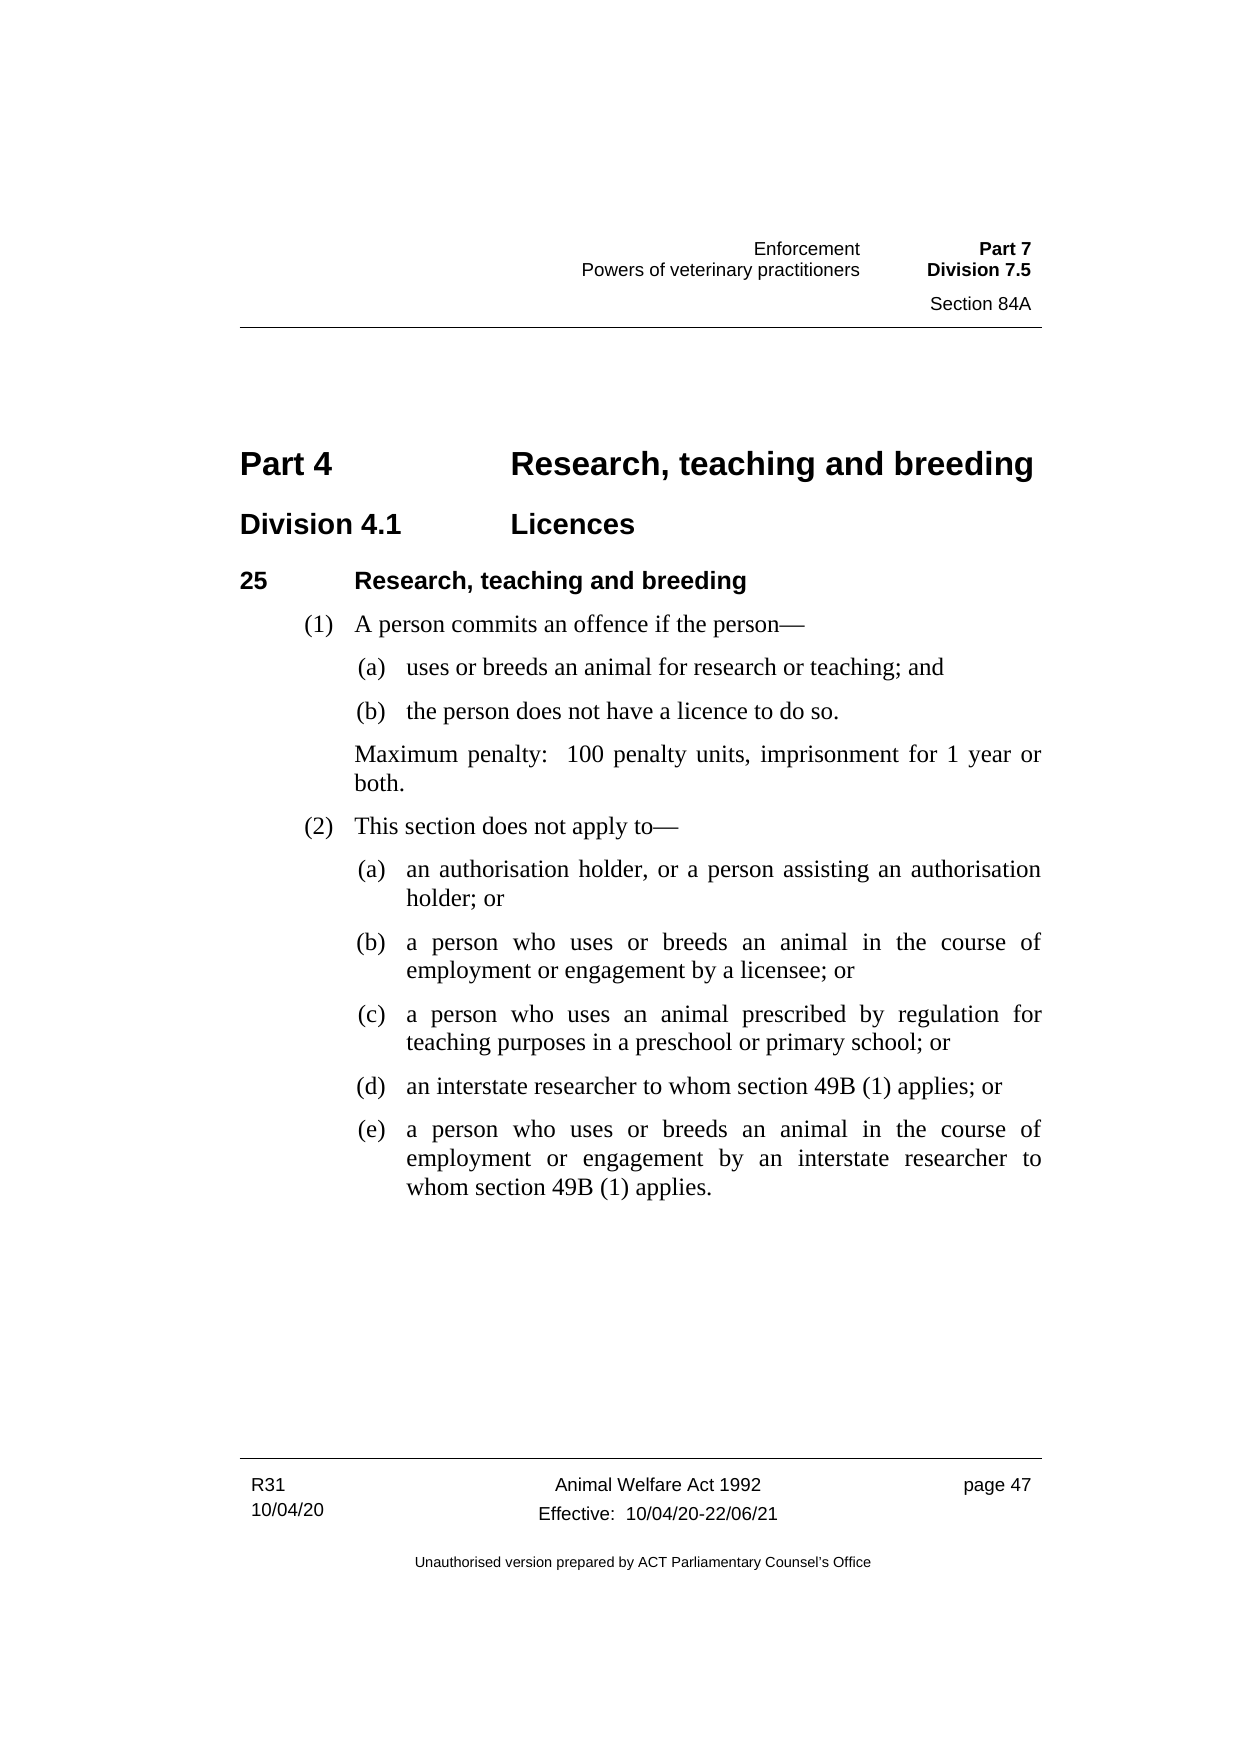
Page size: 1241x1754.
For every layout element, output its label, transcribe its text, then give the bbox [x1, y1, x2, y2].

text (1) A person commits an offence if the person— [239, 609, 1042, 638]
text Maximum penalty: 100 penalty units, imprisonment for 1 year or both. [354, 739, 1042, 797]
text (2) This section does not apply to— [239, 811, 1042, 840]
text Part 4 Research, teaching and breeding [239, 444, 1042, 482]
text 25 Research, teaching and breeding [239, 566, 1042, 594]
text (d) an interstate researcher to whom section 49B (1) applies; or [239, 1071, 1042, 1099]
text Division 4.1 Licences [239, 507, 1042, 541]
text (b) the person does not have a licence to do so. [239, 696, 1042, 724]
text (a) uses or breeds an animal for research or teaching; and [239, 652, 1042, 681]
text (c) a person who uses an animal prescribed by regulation for teaching purposes in a preschool or primary school; or [239, 999, 1042, 1056]
text (b) a person who uses or breeds an animal in the course of employment or engagement by a licensee; or [239, 927, 1042, 984]
text (e) a person who uses or breeds an animal in the course of employment or engagement by an interstate researcher to whom section 49B (1) applies. [239, 1114, 1042, 1200]
text (a) an authorisation holder, or a person assisting an authorisation holder; or [239, 854, 1042, 912]
